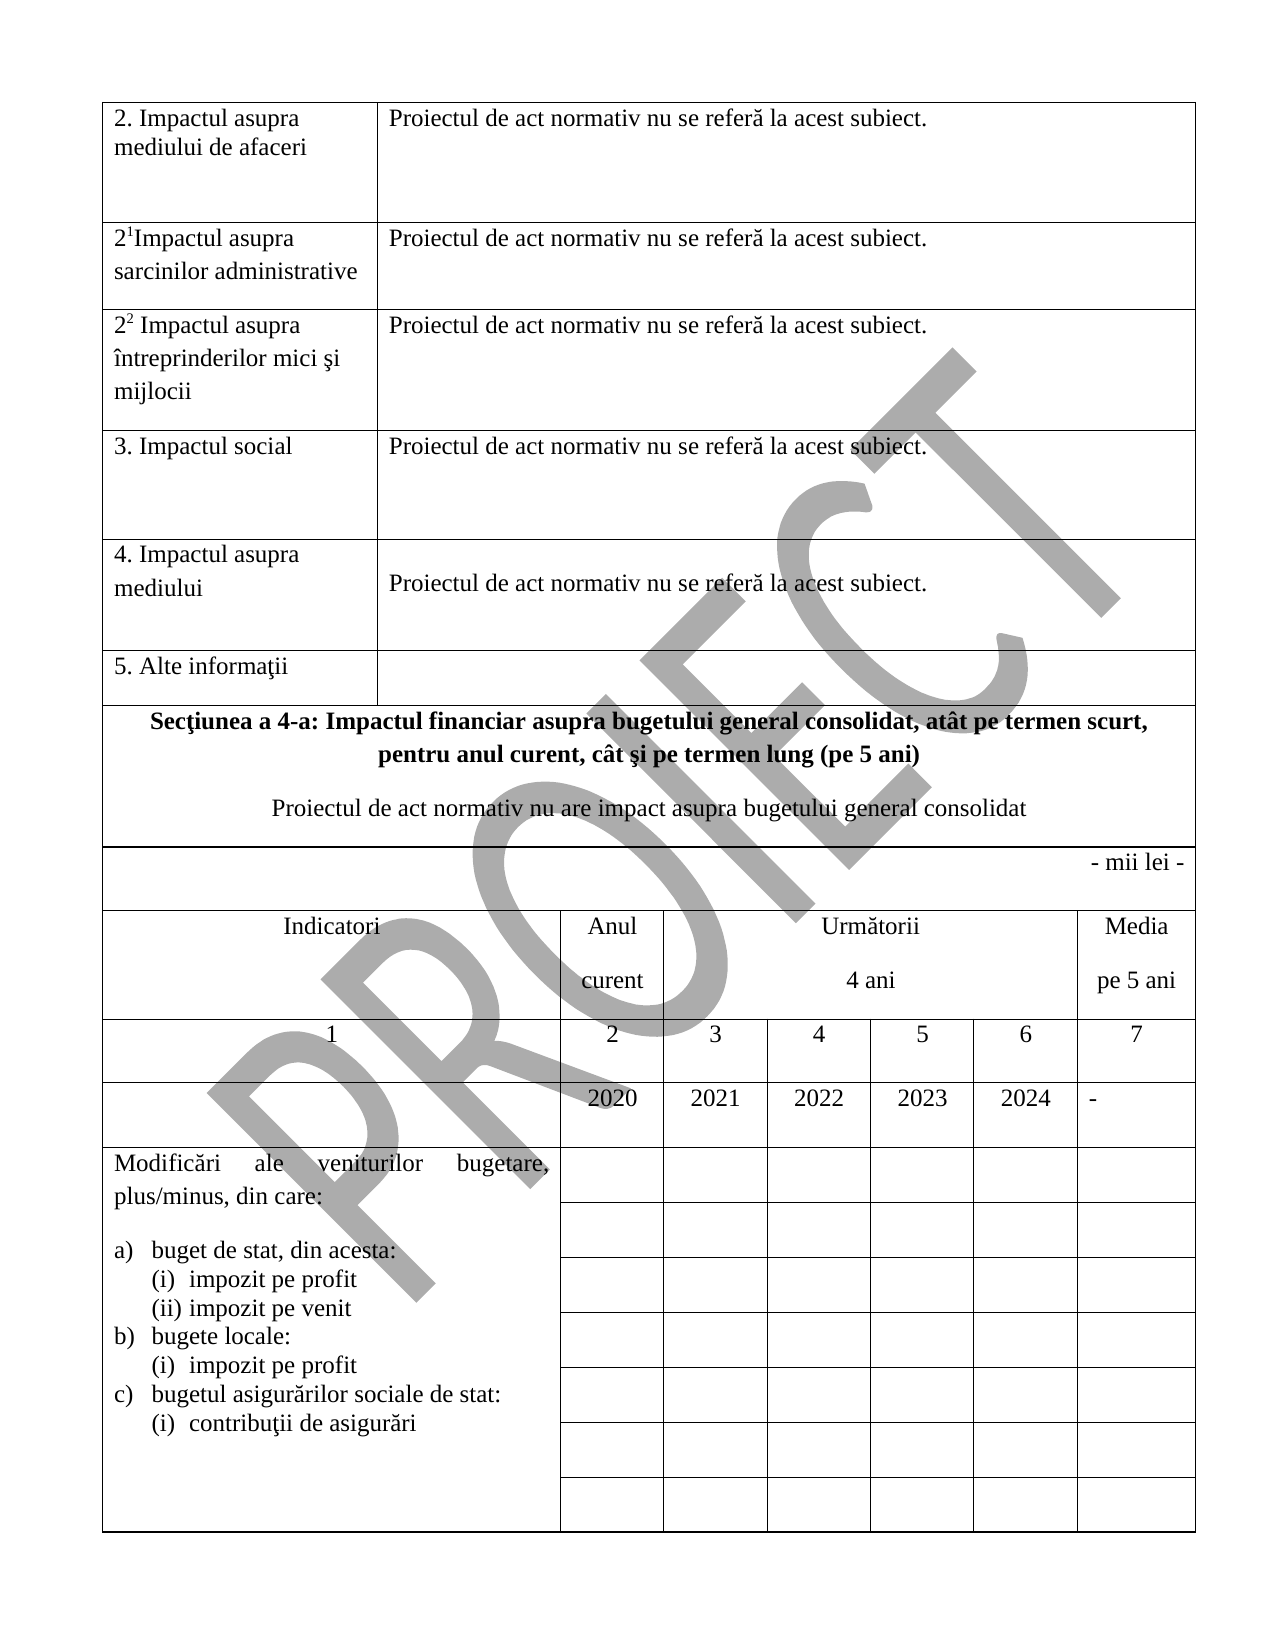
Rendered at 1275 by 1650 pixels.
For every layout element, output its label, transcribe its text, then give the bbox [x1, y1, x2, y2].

table_cell 2022 [768, 1083, 870, 1147]
table_cell [974, 1203, 1077, 1257]
table_cell [768, 1313, 870, 1367]
table_cell 2023 [871, 1083, 973, 1147]
table_cell Proiectul de act normativ nu se referă la acest subiect. [378, 540, 1195, 650]
table_cell [871, 1423, 973, 1477]
table_cell Proiectul de act normativ nu se referă la acest subiect. [378, 431, 1195, 538]
table_cell [561, 1258, 663, 1312]
table_cell [871, 1478, 973, 1531]
table_cell [974, 1258, 1077, 1312]
table_cell [561, 1203, 663, 1257]
table_cell [664, 1203, 767, 1257]
table_cell [974, 1313, 1077, 1367]
table_cell [664, 1148, 767, 1202]
table_cell 5 [871, 1020, 973, 1082]
table_cell [664, 1478, 767, 1531]
table_cell [561, 1423, 663, 1477]
table_cell Modificări ale veniturilor bugetare, plus/minus, din care: buget de stat, din acesta: impozit pe profit impozit pe venit bugete locale: impozit pe profit bugetul asigurărilor sociale de stat: contribuţii de asigurări [103, 1148, 560, 1531]
table_cell [561, 1368, 663, 1422]
table_cell [664, 1258, 767, 1312]
table_cell 4 [768, 1020, 870, 1082]
table_cell Media pe 5 ani [1078, 911, 1195, 1018]
table_cell [768, 1203, 870, 1257]
table_cell [871, 1368, 973, 1422]
table_cell [1078, 1148, 1195, 1202]
table_cell [871, 1148, 973, 1202]
table_cell [768, 1258, 870, 1312]
table_cell [974, 1368, 1077, 1422]
table_cell [1078, 1258, 1195, 1312]
table_cell 3. Impactul social [103, 431, 377, 538]
table_cell [768, 1148, 870, 1202]
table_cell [378, 103, 1195, 222]
table_cell 2021 [664, 1083, 767, 1147]
table_cell 5. Alte informaţii [103, 651, 377, 705]
table_cell 22 Impactul asupra întreprinderilor mici şi mijlocii [103, 310, 377, 430]
table_cell [378, 651, 1195, 705]
table_cell [768, 1423, 870, 1477]
table_cell Secţiunea a 4-a: Impactul financiar asupra bugetului general consolidat, atât pe termen scurt, pentru anul curent, cât şi pe termen lung (pe 5 ani) Proiectul de act normativ nu are impact asupra bugetului general consolidat [103, 706, 1195, 846]
table_cell [1078, 1478, 1195, 1531]
table_cell 6 [974, 1020, 1077, 1082]
table_cell [768, 1368, 870, 1422]
table_cell [561, 1478, 663, 1531]
table_cell [871, 1203, 973, 1257]
table_cell [664, 1313, 767, 1367]
table_cell 3 [664, 1020, 767, 1082]
table_cell Următorii 4 ani [664, 911, 1077, 1018]
table_cell [871, 1313, 973, 1367]
table_cell [103, 1083, 560, 1147]
table_cell 1 [103, 1020, 560, 1082]
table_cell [378, 223, 1195, 309]
table_cell 2 [561, 1020, 663, 1082]
table_cell 2. Impactul asupra mediului de afaceri [103, 103, 377, 222]
table_cell [664, 1368, 767, 1422]
table_cell [768, 1478, 870, 1531]
table_cell 7 [1078, 1020, 1195, 1082]
table_cell - [1078, 1083, 1195, 1147]
table_cell Indicatori [103, 911, 560, 1018]
table_cell [664, 1423, 767, 1477]
table_cell 2024 [974, 1083, 1077, 1147]
table_cell [1078, 1313, 1195, 1367]
table_cell Anul curent [561, 911, 663, 1018]
table_cell [1078, 1368, 1195, 1422]
table_cell 4. Impactul asupra mediului [103, 540, 377, 650]
table_cell [1078, 1203, 1195, 1257]
table_cell [871, 1258, 973, 1312]
table_cell [561, 1313, 663, 1367]
table_cell Proiectul de act normativ nu se referă la acest subiect. [378, 310, 1195, 430]
table_cell - mii lei - [103, 848, 1195, 910]
table_cell 2020 [561, 1083, 663, 1147]
table_cell [974, 1478, 1077, 1531]
table_cell [1078, 1423, 1195, 1477]
table_cell 21Impactul asupra sarcinilor administrative [103, 223, 377, 309]
table_cell [561, 1148, 663, 1202]
table_cell [974, 1148, 1077, 1202]
table_cell [974, 1423, 1077, 1477]
